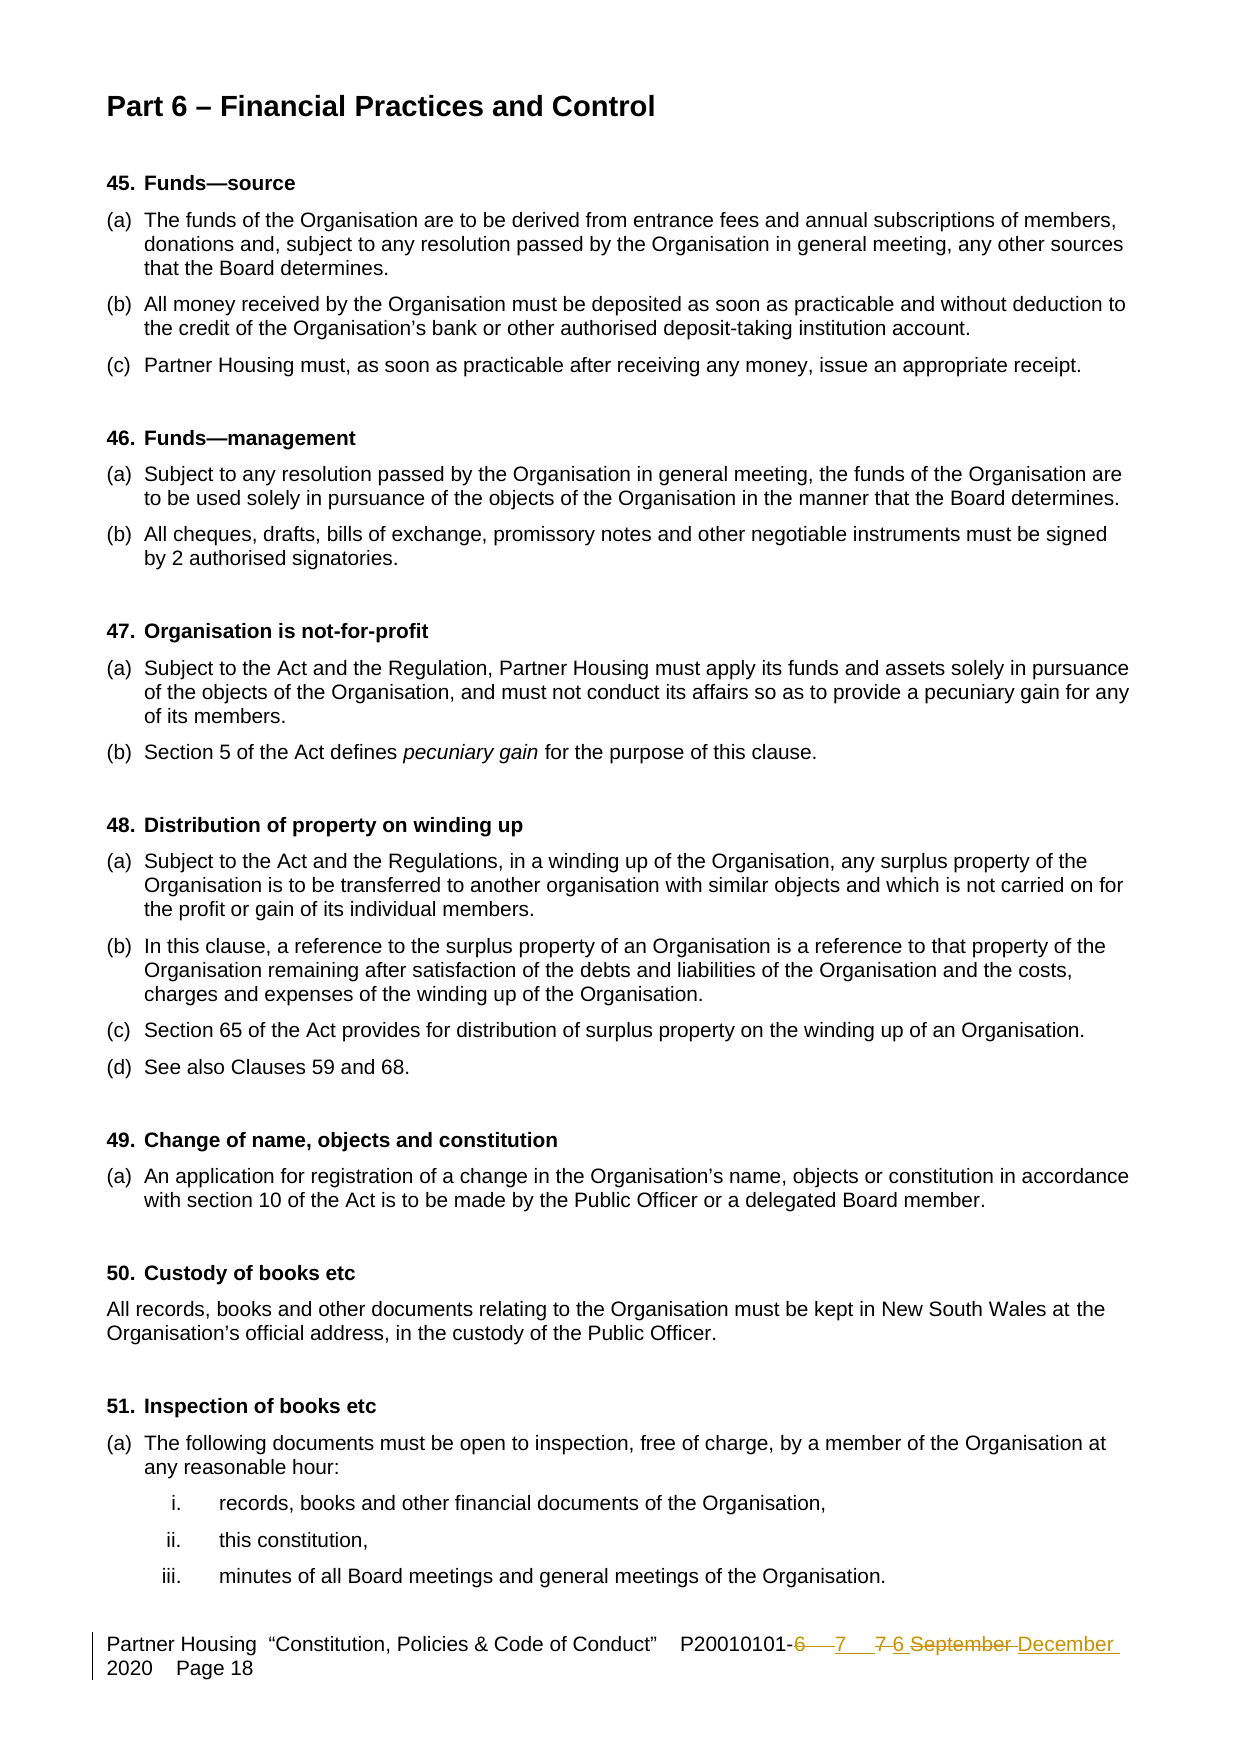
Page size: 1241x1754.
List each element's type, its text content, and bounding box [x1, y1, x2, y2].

subtitle Funds—source [106, 171, 1134, 195]
subtitle Organisation is not-for-profit [106, 619, 1134, 643]
subtitle Distribution of property on winding up [106, 813, 1134, 837]
list The funds of the Organisation are to be derived from entrance fees and annual subscriptions of members, donations and, subject to any resolution passed by the Organisation in general meeting, any other sources that the Board determines. [106, 208, 1134, 279]
list Subject to any resolution passed by the Organisation in general meeting, the funds of the Organisation are to be used solely in pursuance of the objects of the Organisation in the manner that the Board determines. [106, 462, 1134, 510]
list Subject to the Act and the Regulation, Partner Housing must apply its funds and assets solely in pursuance of the objects of the Organisation, and must not conduct its affairs so as to provide a pecuniary gain for any of its members. [106, 656, 1134, 727]
list this constitution, [181, 1527, 1134, 1551]
subtitle Funds—management [106, 425, 1134, 449]
list Subject to the Act and the Regulations, in a winding up of the Organisation, any surplus property of the Organisation is to be transferred to another organisation with similar objects and which is not carried on for the profit or gain of its individual members. [106, 849, 1134, 921]
list The following documents must be open to inspection, free of charge, by a member of the Organisation at any reasonable hour: [106, 1431, 1134, 1478]
list All money received by the Organisation must be deposited as soon as practicable and without deduction to the credit of the Organisation’s bank or other authorised deposit-taking institution account. [106, 292, 1134, 340]
list minutes of all Board meetings and general meetings of the Organisation. [181, 1564, 1134, 1588]
list records, books and other financial documents of the Organisation, [181, 1491, 1134, 1515]
list In this clause, a reference to the surplus property of an Organisation is a reference to that property of the Organisation remaining after satisfaction of the debts and liabilities of the Organisation and the costs, charges and expenses of the winding up of the Organisation. [106, 934, 1134, 1006]
list All cheques, drafts, bills of exchange, promissory notes and other negotiable instruments must be signed by 2 authorised signatories. [106, 522, 1134, 570]
list Partner Housing must, as soon as practicable after receiving any money, issue an appropriate receipt. [106, 352, 1134, 376]
subtitle Inspection of books etc [106, 1394, 1134, 1418]
subtitle Change of name, objects and constitution [106, 1127, 1134, 1151]
list See also Clauses 59 and 68. [106, 1054, 1134, 1078]
list An application for registration of a change in the Organisation’s name, objects or constitution in accordance with section 10 of the Act is to be made by the Public Officer or a delegated Board member. [106, 1164, 1134, 1212]
list Section 65 of the Act provides for distribution of surplus property on the winding up of an Organisation. [106, 1018, 1134, 1042]
subtitle Custody of books etc [106, 1261, 1134, 1285]
list All records, books and other documents relating to the Organisation must be kept in New South Wales at the Organisation’s official address, in the custody of the Public Officer. [106, 1297, 1134, 1345]
subtitle Part 6 – Financial Practices and Control [106, 89, 1134, 122]
list Section 5 of the Act defines pecuniary gain for the purpose of this clause. [106, 740, 1134, 764]
